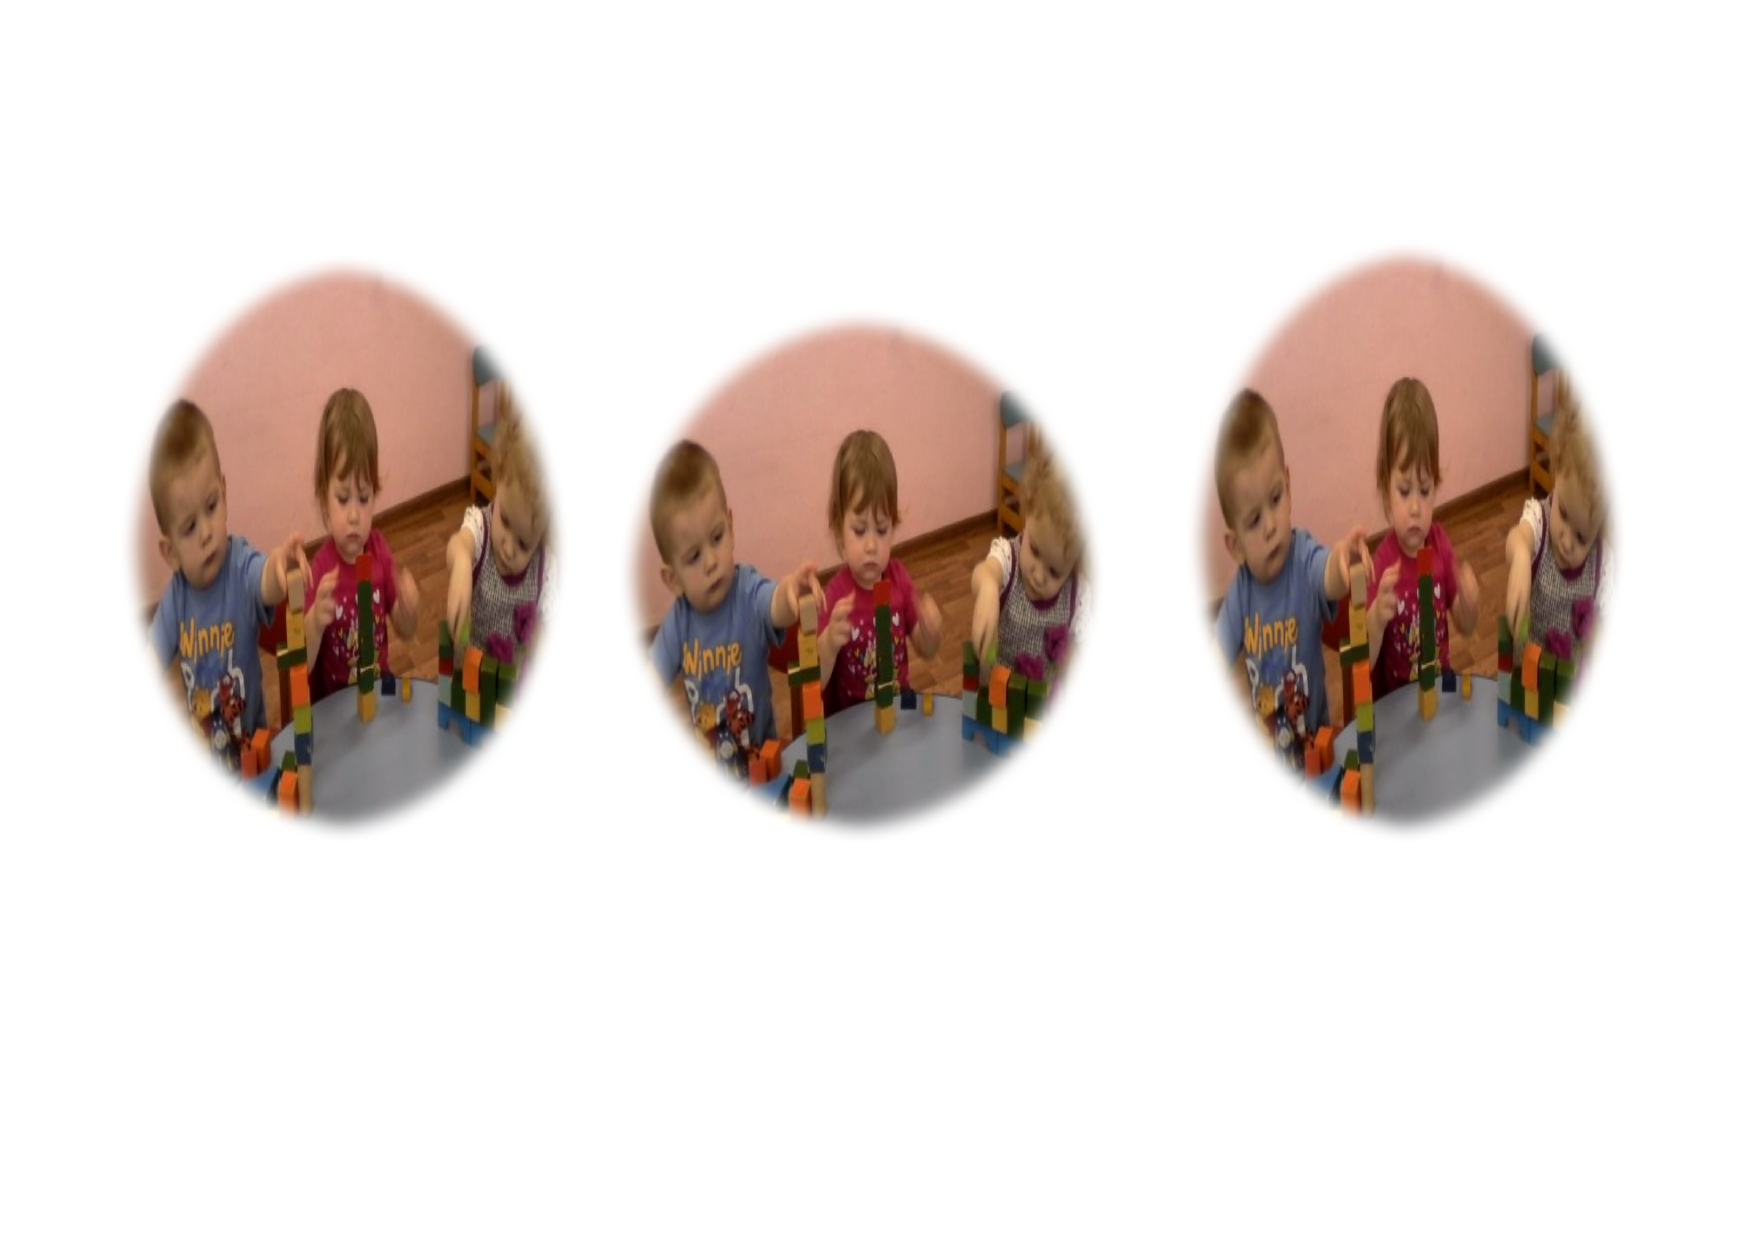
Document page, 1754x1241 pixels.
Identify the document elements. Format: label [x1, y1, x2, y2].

picture [1214, 269, 1597, 814]
picture [148, 282, 540, 814]
picture [646, 336, 1075, 815]
